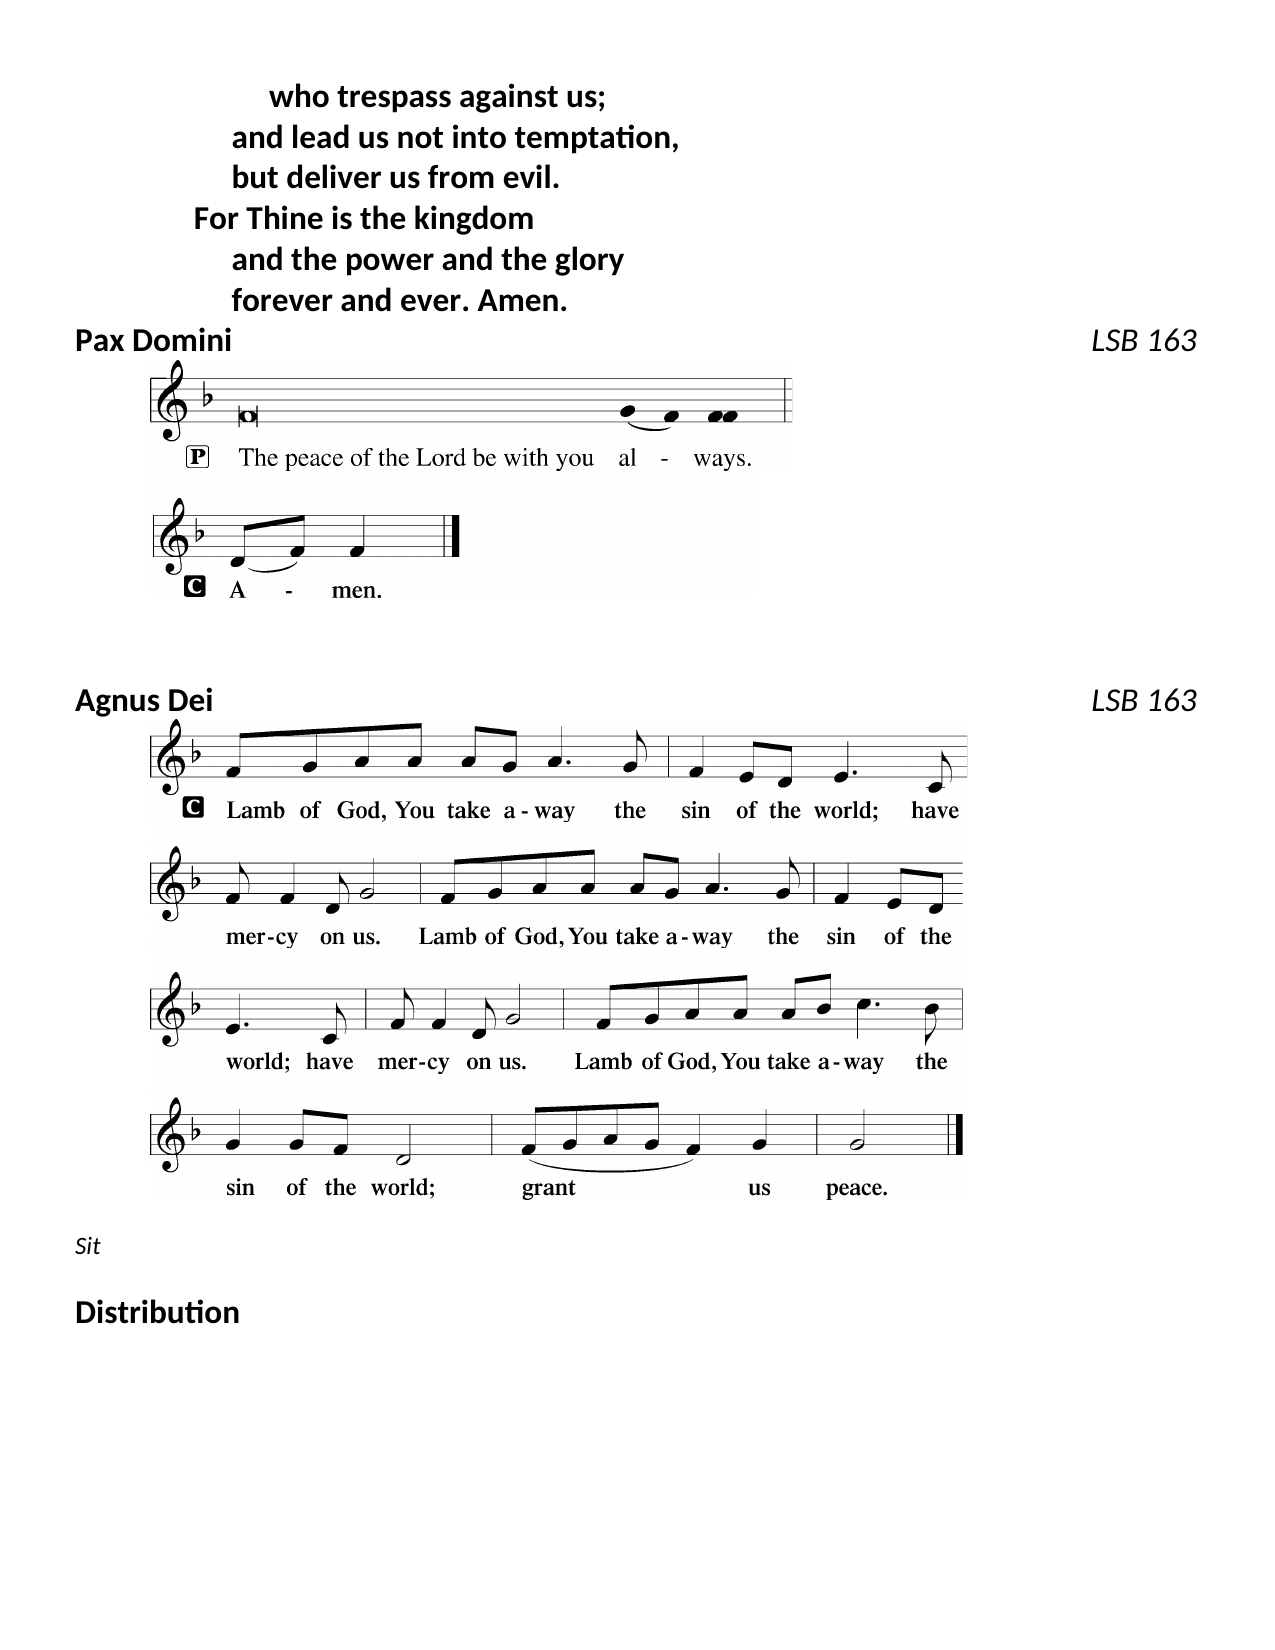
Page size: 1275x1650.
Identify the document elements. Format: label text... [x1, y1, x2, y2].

text and the power and the glory [194, 238, 1200, 279]
text Sit [75, 1231, 1200, 1261]
text and lead us not into temptation, [194, 116, 1200, 156]
text but deliver us from evil. [194, 156, 1200, 197]
text Distribution [75, 1292, 1200, 1332]
text forever and ever. Amen. [194, 279, 1200, 319]
text For Thine is the kingdom [194, 197, 1200, 238]
text Pax Domini LSB 163 [75, 319, 1200, 360]
picture [150, 360, 793, 598]
picture [150, 719, 968, 1200]
text Agnus Dei LSB 163 [75, 679, 1200, 719]
text who trespass against us; [194, 75, 1200, 116]
